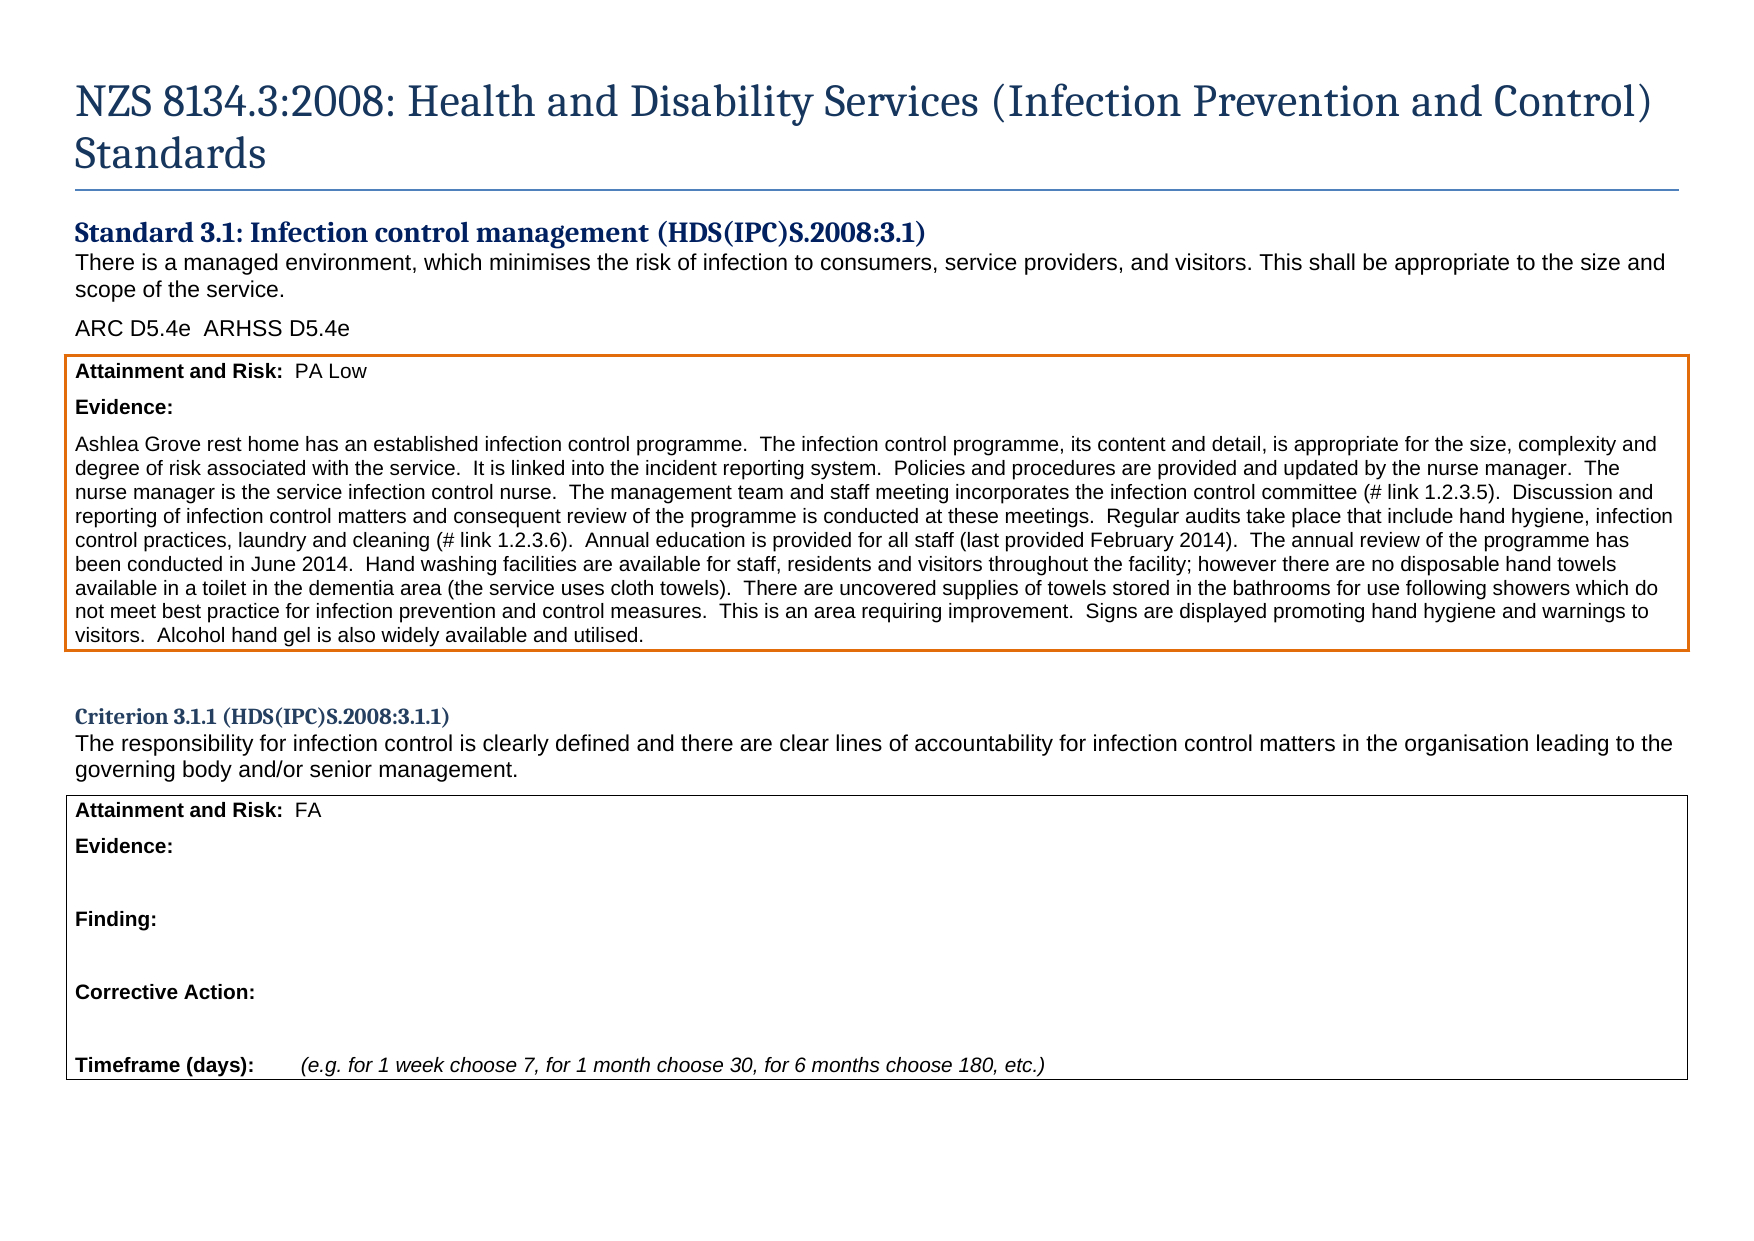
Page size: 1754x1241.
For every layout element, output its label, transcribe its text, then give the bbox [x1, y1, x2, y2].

subtitle Standard 3.1: Infection control management (HDS(IPC)S.2008:3.1) [75, 216, 1679, 249]
subtitle Criterion 3.1.1 (HDS(IPC)S.2008:3.1.1) [75, 704, 1679, 730]
subtitle NZS 8134.3:2008: Health and Disability Services (Infection Prevention and Control) Standards [75, 75, 1679, 189]
text Attainment and Risk: FA [67, 796, 1687, 822]
text Evidence: [67, 390, 1687, 419]
text There is a managed environment, which minimises the risk of infection to consumers, service providers, and visitors. This shall be appropriate to the size and scope of the service. [75, 249, 1679, 302]
text Attainment and Risk: PA Low [67, 357, 1687, 383]
text Finding: [67, 905, 1687, 931]
text Corrective Action: [67, 978, 1687, 1004]
text Ashlea Grove rest home has an established infection control programme. The infection control programme, its content and detail, is appropriate for the size, complexity and degree of risk associated with the service. It is linked into the incident reporting system. Policies and procedures are provided and updated by the nurse manager. The nurse manager is the service infection control nurse. The management team and staff meeting incorporates the infection control committee (# link 1.2.3.5). Discussion and reporting of infection control matters and consequent review of the programme is conducted at these meetings. Regular audits take place that include hand hygiene, infection control practices, laundry and cleaning (# link 1.2.3.6). Annual education is provided for all staff (last provided February 2014). The annual review of the programme has been conducted in June 2014. Hand washing facilities are available for staff, residents and visitors throughout the facility; however there are no disposable hand towels available in a toilet in the dementia area (the service uses cloth towels). There are uncovered supplies of towels stored in the bathrooms for use following showers which do not meet best practice for infection prevention and control measures. This is an area requiring improvement. Signs are displayed promoting hand hygiene and warnings to visitors. Alcohol hand gel is also widely available and utilised. [67, 426, 1687, 649]
text Timeframe (days): (e.g. for 1 week choose 7, for 1 month choose 30, for 6 months choose 180, etc.) [67, 1051, 1687, 1079]
text ARC D5.4e ARHSS D5.4e [75, 314, 1679, 341]
text Evidence: [67, 832, 1687, 858]
text The responsibility for infection control is clearly defined and there are clear lines of accountability for infection control matters in the organisation leading to the governing body and/or senior management. [75, 730, 1679, 783]
